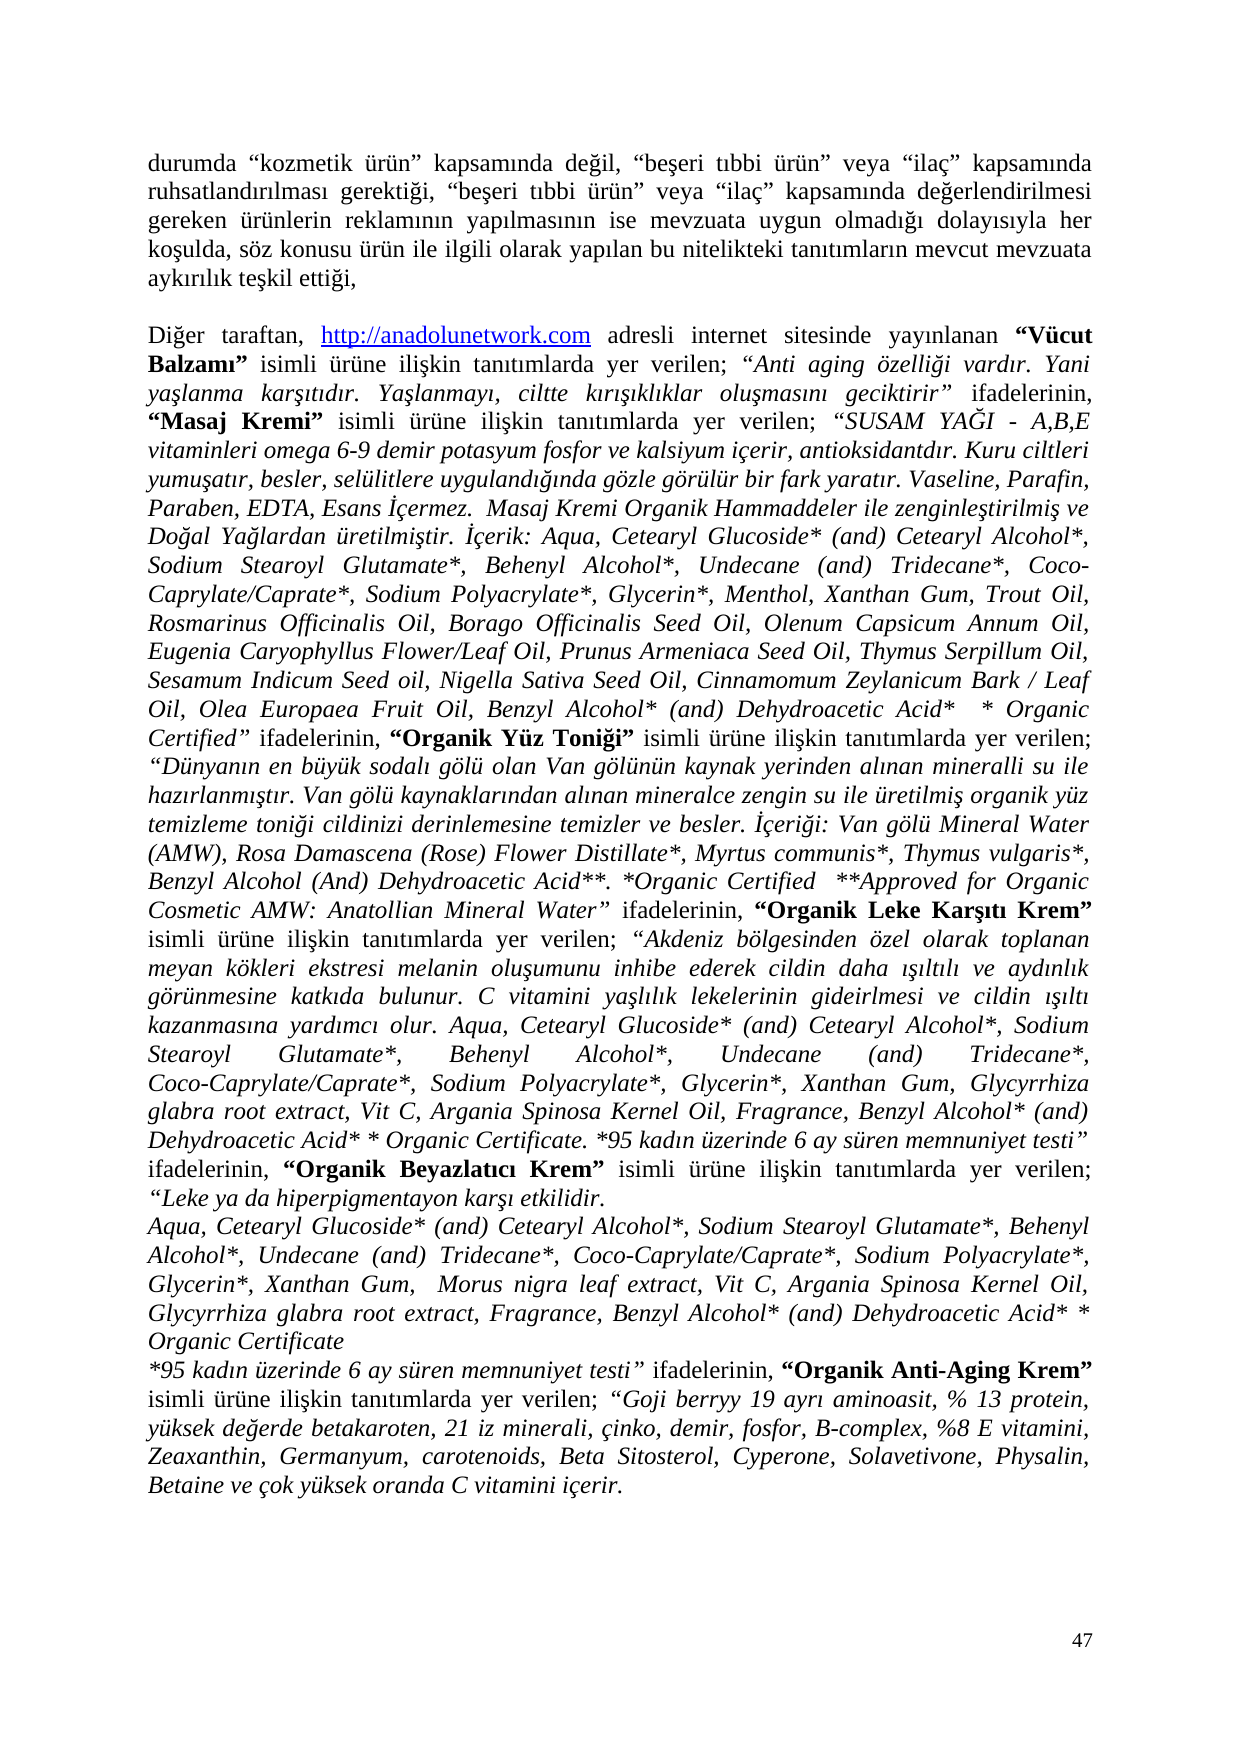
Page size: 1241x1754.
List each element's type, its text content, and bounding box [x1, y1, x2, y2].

text *95 kadın üzerinde 6 ay süren memnuniyet testi” ifadelerinin, “Organik Anti-Aging Krem” isimli ürüne ilişkin tanıtımlarda yer verilen; “Goji berryy 19 ayrı aminoasit, % 13 protein, yüksek değerde betakaroten, 21 iz minerali, çinko, demir, fosfor, B-complex, %8 E vitamini, Zeaxanthin, Germanyum, carotenoids, Beta Sitosterol, Cyperone, Solavetivone, Physalin, Betaine ve çok yüksek oranda C vitamini içerir. [148, 1355, 1092, 1499]
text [148, 148, 1092, 291]
text Diğer taraftan, http://anadolunetwork.com adresli internet sitesinde yayınlanan “Vücut Balzamı” isimli ürüne ilişkin tanıtımlarda yer verilen; “Anti aging özelliği vardır. Yani yaşlanma karşıtıdır. Yaşlanmayı, ciltte kırışıklıklar oluşmasını geciktirir” ifadelerinin, “Masaj Kremi” isimli ürüne ilişkin tanıtımlarda yer verilen; “SUSAM YAĞI - A,B,E vitaminleri omega 6-9 demir potasyum fosfor ve kalsiyum içerir, antioksidantdır. Kuru ciltleri yumuşatır, besler, selülitlere uygulandığında gözle görülür bir fark yaratır. Vaseline, Parafin, Paraben, EDTA, Esans İçermez. Masaj Kremi Organik Hammaddeler ile zenginleştirilmiş ve Doğal Yağlardan üretilmiştir. İçerik: Aqua, Cetearyl Glucoside* (and) Cetearyl Alcohol*, Sodium Stearoyl Glutamate*, Behenyl Alcohol*, Undecane (and) Tridecane*, Coco-Caprylate/Caprate*, Sodium Polyacrylate*, Glycerin*, Menthol, Xanthan Gum, Trout Oil, Rosmarinus Officinalis Oil, Borago Officinalis Seed Oil, Olenum Capsicum Annum Oil, Eugenia Caryophyllus Flower/Leaf Oil, Prunus Armeniaca Seed Oil, Thymus Serpillum Oil, Sesamum Indicum Seed oil, Nigella Sativa Seed Oil, Cinnamomum Zeylanicum Bark / Leaf Oil, Olea Europaea Fruit Oil, Benzyl Alcohol* (and) Dehydroacetic Acid* * Organic Certified” ifadelerinin, “Organik Yüz Toniği” isimli ürüne ilişkin tanıtımlarda yer verilen; “Dünyanın en büyük sodalı gölü olan Van gölünün kaynak yerinden alınan mineralli su ile hazırlanmıştır. Van gölü kaynaklarından alınan mineralce zengin su ile üretilmiş organik yüz temizleme toniği cildinizi derinlemesine temizler ve besler. İçeriği: Van gölü Mineral Water (AMW), Rosa Damascena (Rose) Flower Distillate*, Myrtus communis*, Thymus vulgaris*, Benzyl Alcohol (And) Dehydroacetic Acid**. *Organic Certified **Approved for Organic Cosmetic AMW: Anatollian Mineral Water” ifadelerinin, “Organik Leke Karşıtı Krem” isimli ürüne ilişkin tanıtımlarda yer verilen; “Akdeniz bölgesinden özel olarak toplanan meyan kökleri ekstresi melanin oluşumunu inhibe ederek cildin daha ışıltılı ve aydınlık görünmesine katkıda bulunur. C vitamini yaşlılık lekelerinin gideirlmesi ve cildin ışıltı kazanmasına yardımcı olur. Aqua, Cetearyl Glucoside* (and) Cetearyl Alcohol*, Sodium Stearoyl Glutamate*, Behenyl Alcohol*, Undecane (and) Tridecane*, Coco-Caprylate/Caprate*, Sodium Polyacrylate*, Glycerin*, Xanthan Gum, Glycyrrhiza glabra root extract, Vit C, Argania Spinosa Kernel Oil, Fragrance, Benzyl Alcohol* (and) Dehydroacetic Acid* * Organic Certificate. *95 kadın üzerinde 6 ay süren memnuniyet testi” ifadelerinin, “Organik Beyazlatıcı Krem” isimli ürüne ilişkin tanıtımlarda yer verilen; “Leke ya da hiperpigmentayon karşı etkilidir. [148, 320, 1092, 1211]
text Aqua, Cetearyl Glucoside* (and) Cetearyl Alcohol*, Sodium Stearoyl Glutamate*, Behenyl Alcohol*, Undecane (and) Tridecane*, Coco-Caprylate/Caprate*, Sodium Polyacrylate*, Glycerin*, Xanthan Gum, Morus nigra leaf extract, Vit C, Argania Spinosa Kernel Oil, Glycyrrhiza glabra root extract, Fragrance, Benzyl Alcohol* (and) Dehydroacetic Acid* * Organic Certificate [148, 1211, 1092, 1355]
